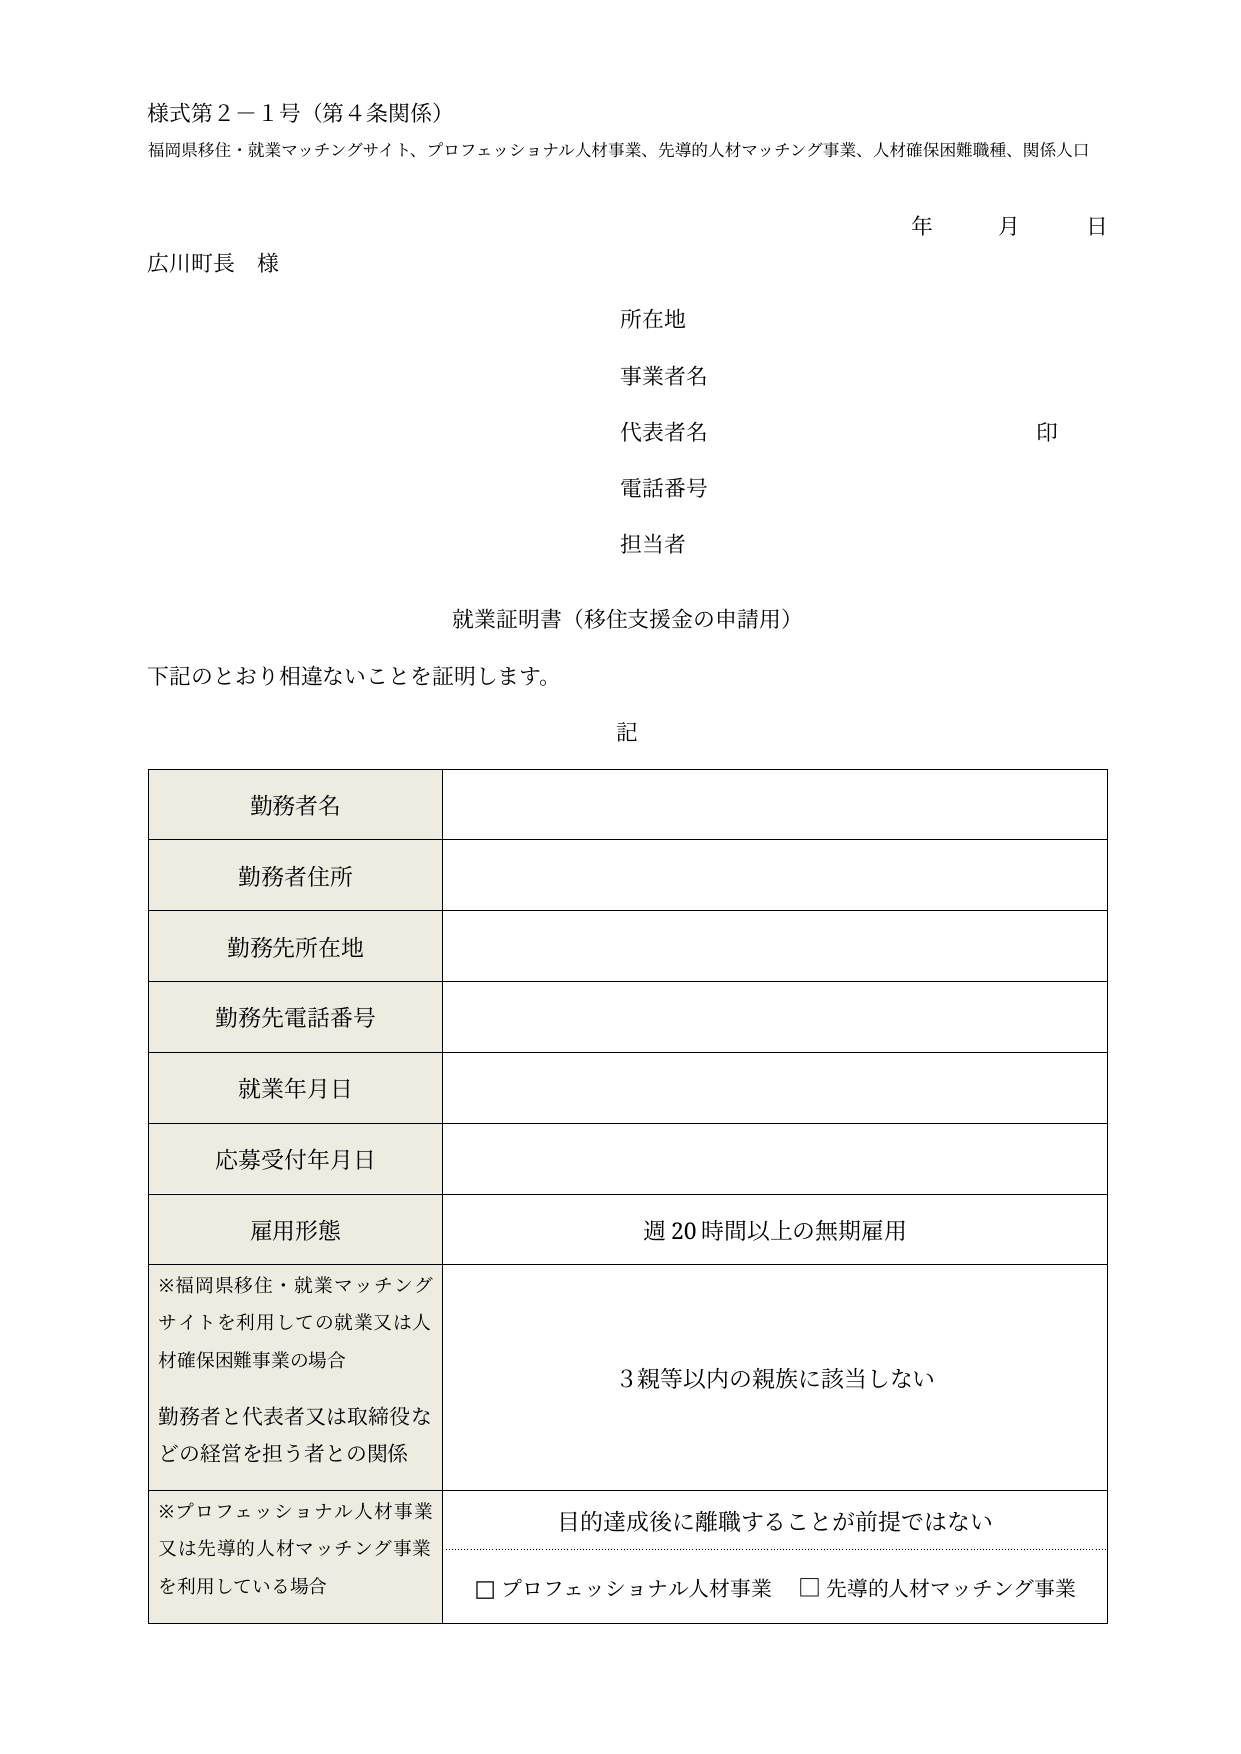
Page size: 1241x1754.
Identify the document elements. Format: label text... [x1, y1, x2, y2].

table_cell 就業年月日 [149, 1053, 442, 1123]
text 広川町長 様 [148, 243, 1107, 281]
table_cell 勤務先電話番号 [149, 982, 442, 1052]
table_cell [443, 840, 1107, 910]
text 記 [148, 712, 1107, 750]
table_cell 目的達成後に離職することが前提ではない [443, 1491, 1107, 1549]
table_cell 勤務先所在地 [149, 911, 442, 981]
table_cell [443, 982, 1107, 1052]
table_cell 応募受付年月日 [149, 1124, 442, 1193]
text 担当者 [148, 525, 1107, 562]
table_header [443, 770, 1107, 839]
text 福岡県移住・就業マッチングサイト、プロフェッショナル人材事業、先導的人材マッチング事業、人材確保困難職種、関係人口 [148, 131, 1107, 168]
table_cell ※福岡県移住・就業マッチングサイトを利用しての就業又は人材確保困難事業の場合 勤務者と代表者又は取締役などの経営を担う者との関係 [149, 1265, 442, 1490]
table_cell □ プロフェッショナル人材事業 □ 先導的人材マッチング事業 [443, 1549, 1107, 1623]
table_cell 雇用形態 [149, 1195, 442, 1264]
text 事業者名 [148, 356, 1107, 393]
text 所在地 [148, 300, 1107, 337]
text 年 月 日 [148, 206, 1107, 243]
table_cell [443, 911, 1107, 981]
text 就業証明書（移住支援金の申請用） [148, 600, 1107, 637]
text 代表者名 印 [148, 412, 1107, 450]
text 下記のとおり相違ないことを証明します。 [148, 656, 1107, 693]
table_cell ※プロフェッショナル人材事業又は先導的人材マッチング事業を利用している場合 [149, 1491, 442, 1623]
text 電話番号 [148, 468, 1107, 506]
table_cell [443, 1053, 1107, 1123]
table_header 勤務者名 [149, 770, 442, 839]
table_cell [443, 1124, 1107, 1193]
table_cell 週20時間以上の無期雇用 [443, 1195, 1107, 1264]
text 様式第２－１号（第４条関係） [148, 93, 1107, 131]
table_cell 勤務者住所 [149, 840, 442, 910]
table_cell ３親等以内の親族に該当しない [443, 1265, 1107, 1490]
